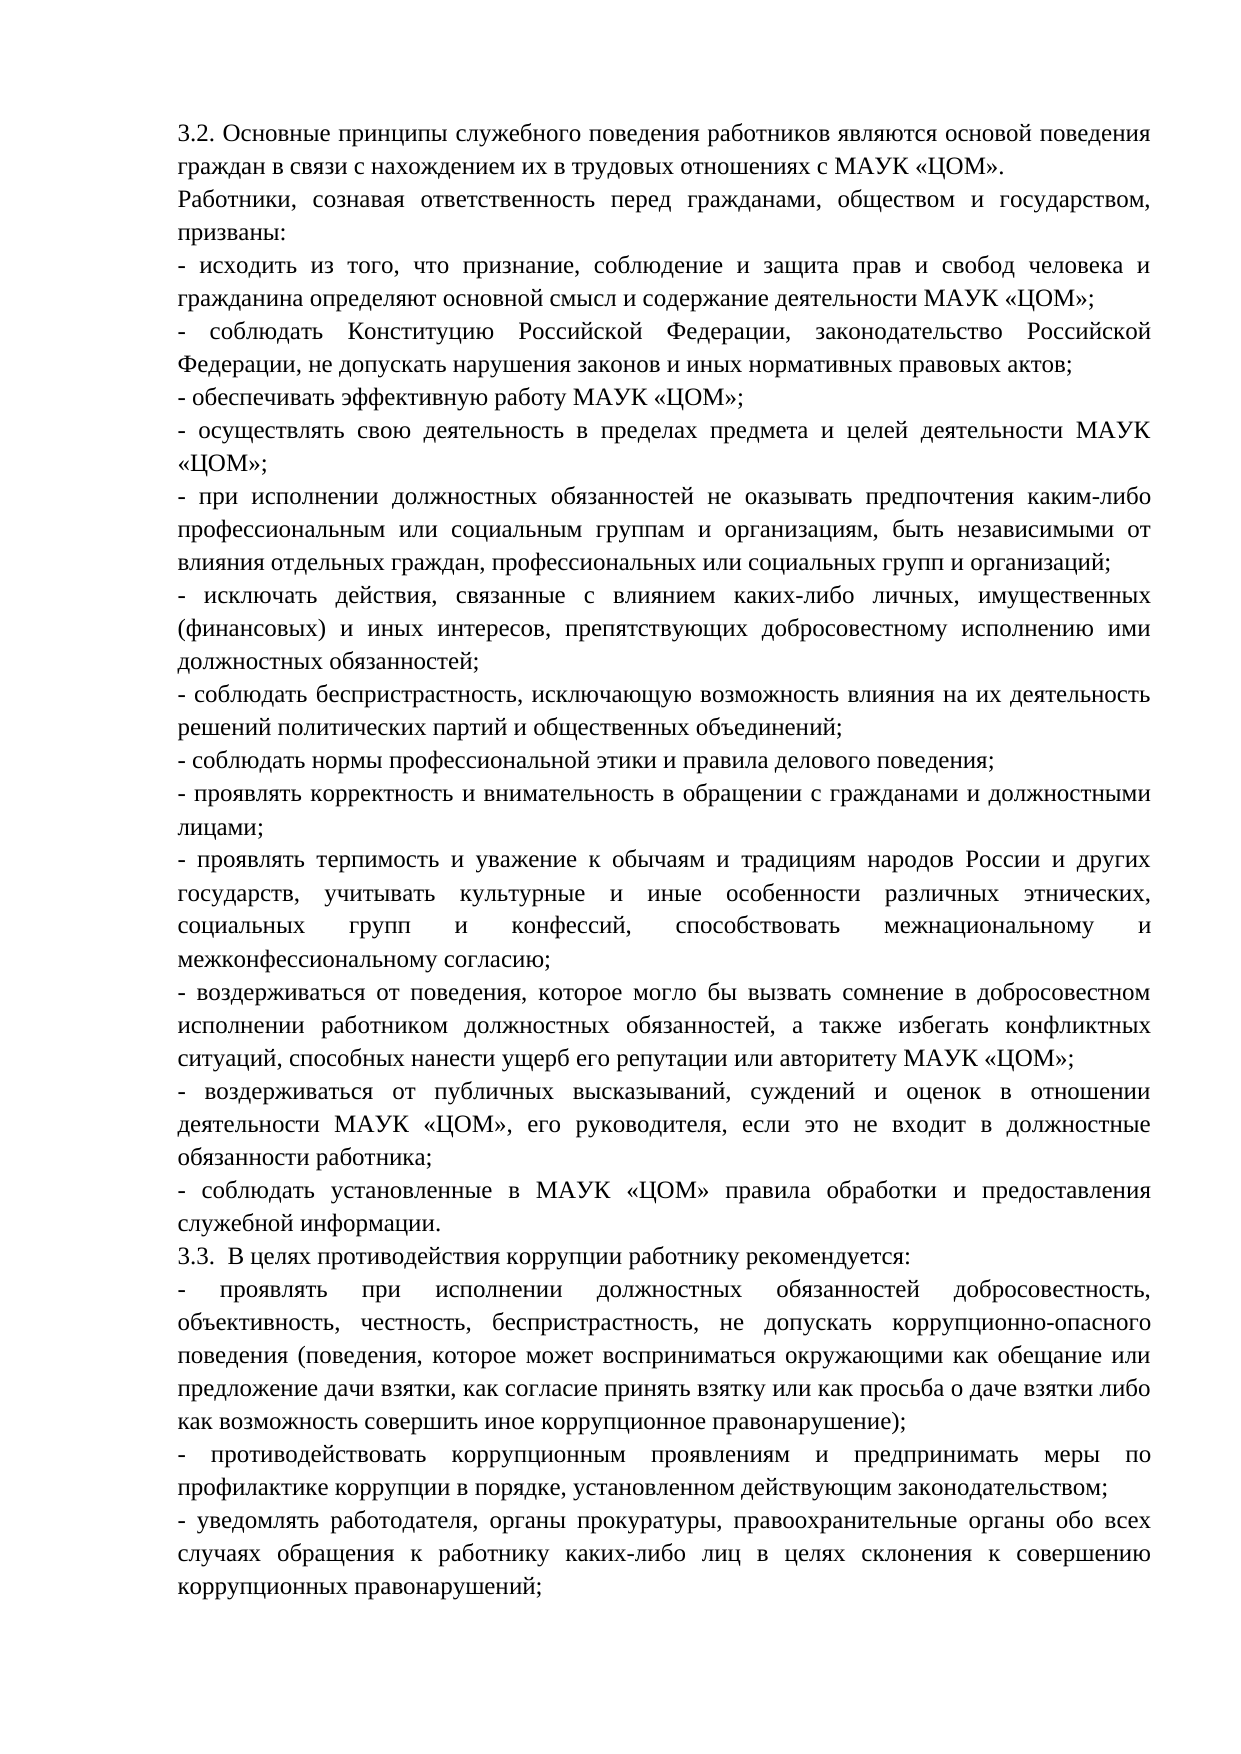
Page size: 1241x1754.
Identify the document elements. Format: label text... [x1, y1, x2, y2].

text Работники, сознавая ответственность перед гражданами, обществом и государством, призваны: [177, 184, 1152, 246]
text - исключать действия, связанные с влиянием каких-либо личных, имущественных (финансовых) и иных интересов, препятствующих добросовестному исполнению ими должностных обязанностей; [177, 580, 1152, 675]
text 3.3. ​ В целях противодействия коррупции работнику рекомендуется: [177, 1241, 1152, 1269]
text - проявлять при исполнении должностных обязанностей добросовестность, объективность, честность, беспристрастность, не допускать коррупционно-опасного поведения (поведения, которое может восприниматься окружающими как обещание или предложение дачи взятки, как согласие принять взятку или как просьба о даче взятки либо как возможность совершить иное коррупционное правонарушение); [177, 1274, 1152, 1435]
text - при исполнении должностных обязанностей не оказывать предпочтения каким-либо профессиональным или социальным группам и организациям, быть независимыми от влияния отдельных граждан, профессиональных или социальных групп и организаций; [177, 481, 1152, 576]
text - соблюдать Конституцию Российской Федерации, законодательство Российской Федерации, не допускать нарушения законов и иных нормативных правовых актов; [177, 316, 1152, 378]
text - соблюдать беспристрастность, исключающую возможность влияния на их деятельность решений политических партий и общественных объединений; [177, 679, 1152, 741]
text 3.2. Основные принципы служебного поведения работников являются основой поведения граждан в связи с нахождением их в трудовых отношениях с МАУК «ЦОМ». [177, 118, 1152, 180]
text - проявлять корректность и внимательность в обращении с гражданами и должностными лицами; [177, 778, 1152, 840]
text - противодействовать коррупционным проявлениям и предпринимать меры по профилактике коррупции в порядке, установленном действующим законодательством; [177, 1439, 1152, 1501]
text - соблюдать нормы профессиональной этики и правила делового поведения; [177, 746, 1152, 774]
text - обеспечивать эффективную работу МАУК «ЦОМ»; [177, 382, 1152, 411]
text - уведомлять работодателя, органы прокуратуры, правоохранительные органы обо всех случаях обращения к работнику каких-либо лиц в целях склонения к совершению коррупционных правонарушений; [177, 1505, 1152, 1600]
text - проявлять терпимость и уважение к обычаям и традициям народов России и других государств, учитывать культурные и иные особенности различных этнических, социальных групп и конфессий, способствовать межнациональному и межконфессиональному согласию; [177, 844, 1152, 972]
text - воздерживаться от поведения, которое могло бы вызвать сомнение в добросовестном исполнении работником должностных обязанностей, а также избегать конфликтных ситуаций, способных нанести ущерб его репутации или авторитету МАУК «ЦОМ»; [177, 977, 1152, 1071]
text - осуществлять свою деятельность в пределах предмета и целей деятельности МАУК «ЦОМ»; [177, 415, 1152, 477]
text - исходить из того, что признание, соблюдение и защита прав и свобод человека и гражданина определяют основной смысл и содержание деятельности МАУК «ЦОМ»; [177, 250, 1152, 312]
text - соблюдать установленные в МАУК «ЦОМ» правила обработки и предоставления служебной информации. [177, 1175, 1152, 1237]
text - воздерживаться от публичных высказываний, суждений и оценок в отношении деятельности МАУК «ЦОМ», его руководителя, если это не входит в должностные обязанности работника; [177, 1076, 1152, 1171]
